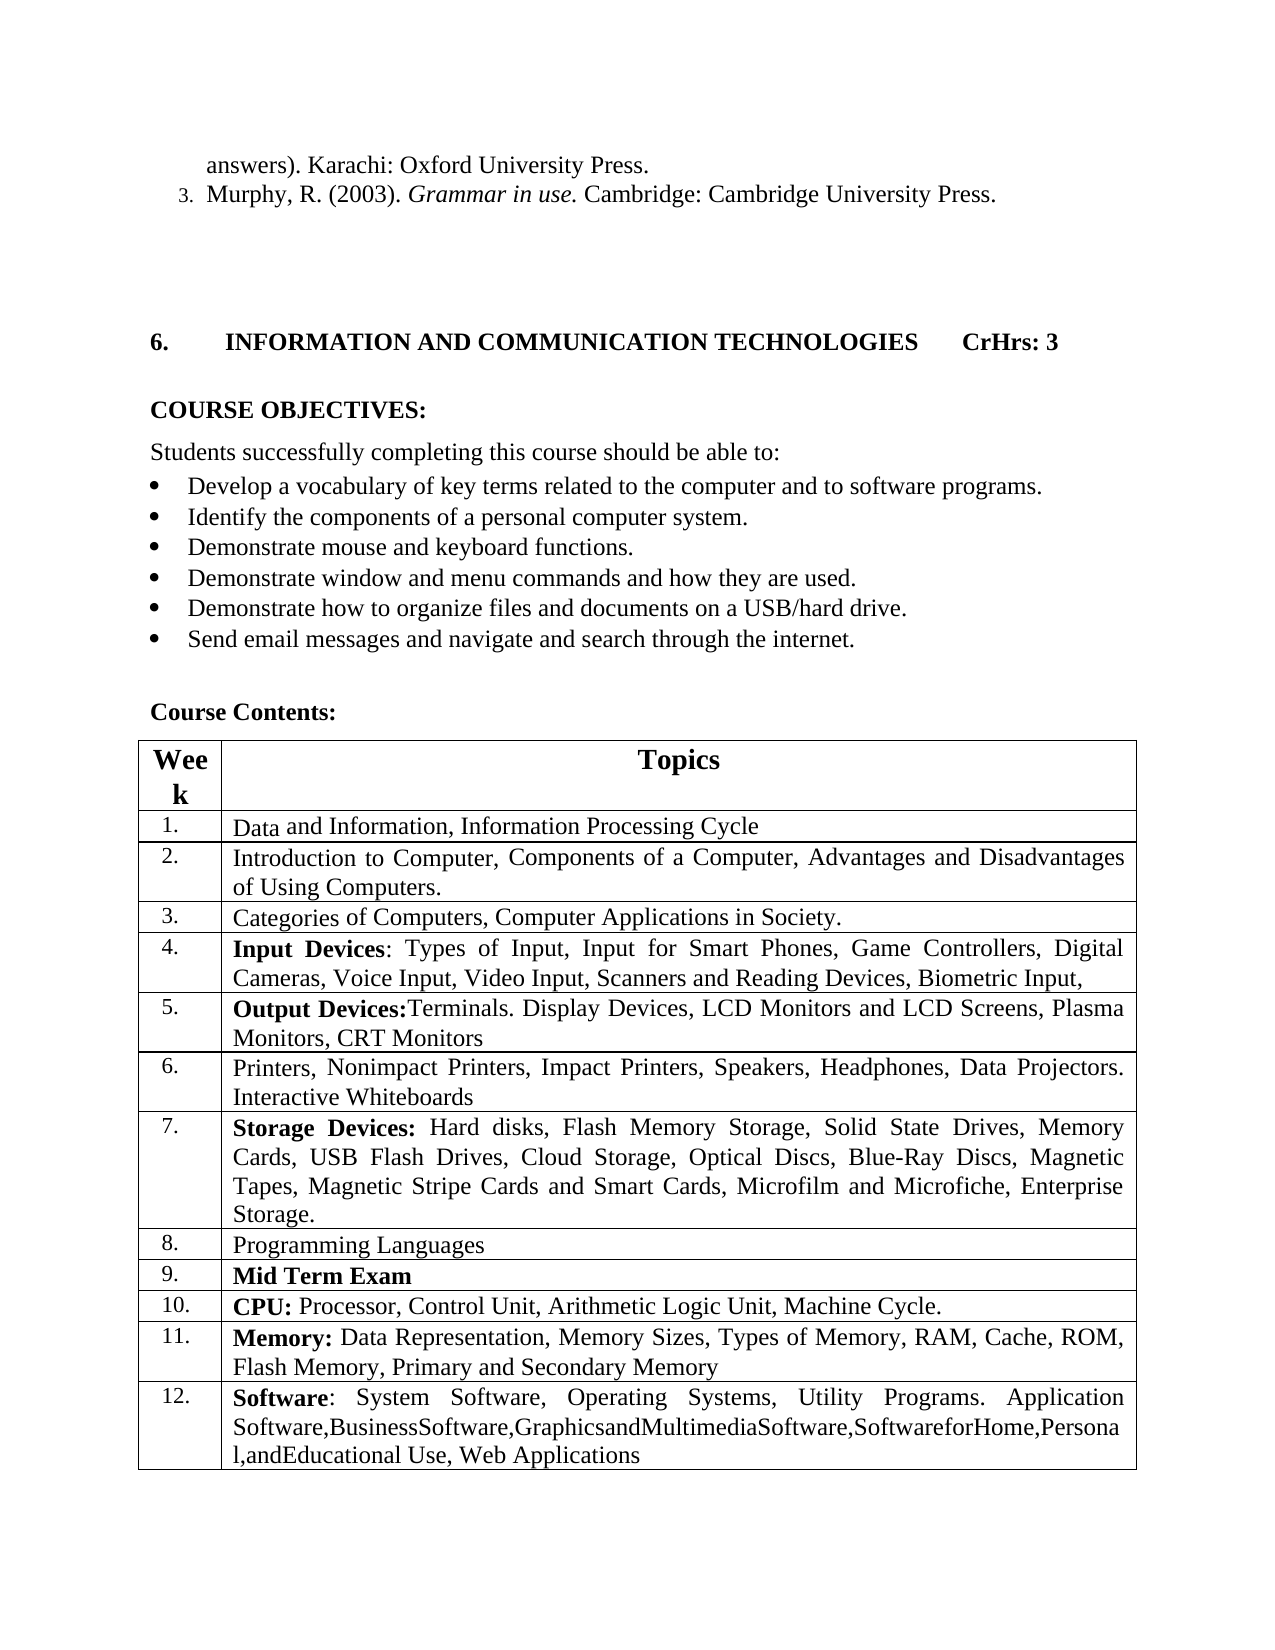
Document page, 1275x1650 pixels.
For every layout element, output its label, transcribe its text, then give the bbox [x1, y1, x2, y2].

list Murphy, R. (2003). Grammar in use. Cambridge: Cambridge University Press. [178, 179, 1004, 207]
table_cell Output Devices:Terminals. Display Devices, LCD Monitors and LCD Screens, Plasma Monitors, CRT Monitors [222, 993, 1136, 1051]
text COURSE OBJECTIVES: [150, 396, 1125, 424]
table_cell [139, 993, 221, 1051]
table_cell [139, 811, 221, 841]
table_cell Storage Devices: Hard disks, Flash Memory Storage, Solid State Drives, Memory Cards, USB Flash Drives, Cloud Storage, Optical Discs, Blue-Ray Discs, Magnetic Tapes, Magnetic Stripe Cards and Smart Cards, Microfilm and Microfiche, Enterprise Storage. [222, 1112, 1136, 1228]
list Identify the components of a personal computer system. [150, 501, 1125, 531]
list Develop a vocabulary of key terms related to the computer and to software programs. [150, 470, 1125, 501]
table_cell [139, 1291, 221, 1321]
table_cell CPU: Processor, Control Unit, Arithmetic Logic Unit, Machine Cycle. [222, 1291, 1136, 1321]
list 6. INFORMATION AND COMMUNICATION TECHNOLOGIES CrHrs: 3 [150, 327, 1125, 356]
table_cell Mid Term Exam [222, 1260, 1136, 1290]
table_cell [139, 1322, 221, 1381]
table_cell Programming Languages [222, 1229, 1136, 1259]
table_cell Input Devices: Types of Input, Input for Smart Phones, Game Controllers, Digital Cameras, Voice Input, Video Input, Scanners and Reading Devices, Biometric Input, [222, 933, 1136, 992]
table_header Week [139, 741, 221, 810]
text Students successfully completing this course should be able to: [150, 437, 1125, 466]
table_cell [139, 1382, 221, 1469]
table_cell Memory: Data Representation, Memory Sizes, Types of Memory, RAM, Cache, ROM, Flash Memory, Primary and Secondary Memory [222, 1322, 1136, 1381]
table_cell [139, 902, 221, 932]
table_cell Categories of Computers, Computer Applications in Society. [222, 902, 1136, 932]
table_cell [139, 1112, 221, 1228]
table_cell [139, 933, 221, 992]
table_header Topics [222, 741, 1136, 810]
table_cell Software: System Software, Operating Systems, Utility Programs. Application Software,BusinessSoftware,GraphicsandMultimediaSoftware,SoftwareforHome,Personal,andEducational Use, Web Applications [222, 1382, 1136, 1469]
list Course Contents: [150, 697, 1125, 725]
list Demonstrate how to organize files and documents on a USB/hard drive. [150, 592, 1125, 623]
table_cell [139, 1053, 221, 1111]
list Send email messages and navigate and search through the internet. [150, 623, 1125, 653]
list Demonstrate mouse and keyboard functions. [150, 531, 1125, 562]
table_cell Introduction to Computer, Components of a Computer, Advantages and Disadvantages of Using Computers. [222, 843, 1136, 901]
list Demonstrate window and menu commands and how they are used. [150, 562, 1125, 592]
table_cell Data and Information, Information Processing Cycle [222, 811, 1136, 841]
table_cell Printers, Nonimpact Printers, Impact Printers, Speakers, Headphones, Data Projectors. Interactive Whiteboards [222, 1053, 1136, 1111]
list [178, 150, 1004, 179]
table_cell [139, 843, 221, 901]
table_cell [139, 1260, 221, 1290]
table_cell [139, 1229, 221, 1259]
